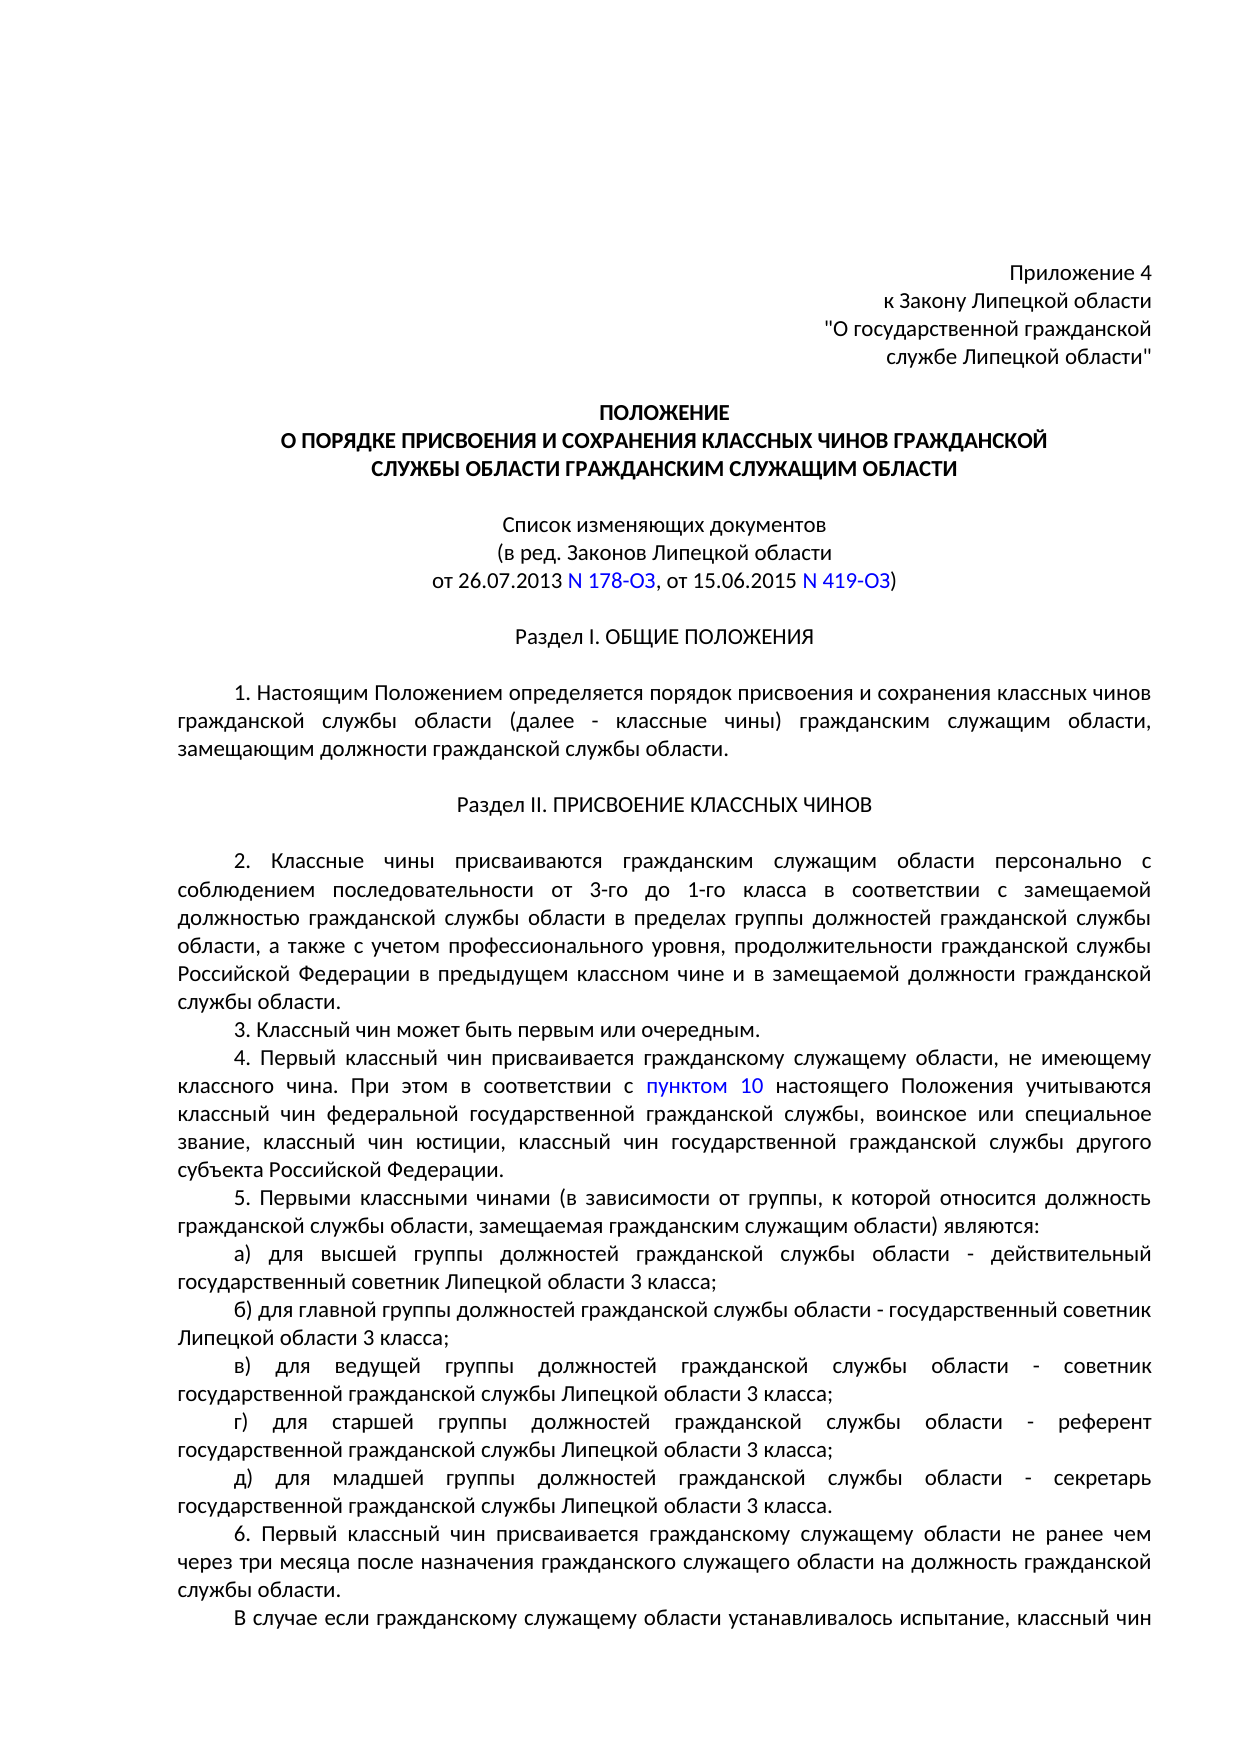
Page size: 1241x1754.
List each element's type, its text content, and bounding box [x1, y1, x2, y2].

text Раздел II. ПРИСВОЕНИЕ КЛАССНЫХ ЧИНОВ [177, 791, 1152, 819]
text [177, 1603, 1152, 1631]
text 1. Настоящим Положением определяется порядок присвоения и сохранения классных чинов гражданской службы области (далее - классные чины) гражданским служащим области, замещающим должности гражданской службы области. [177, 678, 1152, 763]
title О ПОРЯДКЕ ПРИСВОЕНИЯ И СОХРАНЕНИЯ КЛАССНЫХ ЧИНОВ ГРАЖДАНСКОЙ [177, 426, 1152, 454]
text Список изменяющих документов [177, 510, 1152, 538]
text Приложение 4 [177, 258, 1152, 286]
text 4. Первый классный чин присваивается гражданскому служащему области, не имеющему классного чина. При этом в соответствии с пунктом 10 настоящего Положения учитываются классный чин федеральной государственной гражданской службы, воинское или специальное звание, классный чин юстиции, классный чин государственной гражданской службы другого субъекта Российской Федерации. [177, 1043, 1152, 1183]
text в) для ведущей группы должностей гражданской службы области - советник государственной гражданской службы Липецкой области 3 класса; [177, 1351, 1152, 1407]
text 5. Первыми классными чинами (в зависимости от группы, к которой относится должность гражданской службы области, замещаемая гражданским служащим области) являются: [177, 1183, 1152, 1239]
text 2. Классные чины присваиваются гражданским служащим области персонально с соблюдением последовательности от 3-го до 1-го класса в соответствии с замещаемой должностью гражданской службы области в пределах группы должностей гражданской службы области, а также с учетом профессионального уровня, продолжительности гражданской службы Российской Федерации в предыдущем классном чине и в замещаемой должности гражданской службы области. [177, 847, 1152, 1015]
title СЛУЖБЫ ОБЛАСТИ ГРАЖДАНСКИМ СЛУЖАЩИМ ОБЛАСТИ [177, 454, 1152, 482]
title ПОЛОЖЕНИЕ [177, 398, 1152, 426]
text б) для главной группы должностей гражданской службы области - государственный советник Липецкой области 3 класса; [177, 1295, 1152, 1351]
text "О государственной гражданской [177, 314, 1152, 342]
text г) для старшей группы должностей гражданской службы области - референт государственной гражданской службы Липецкой области 3 класса; [177, 1407, 1152, 1463]
text службе Липецкой области" [177, 342, 1152, 370]
text от 26.07.2013 N 178-ОЗ, от 15.06.2015 N 419-ОЗ) [177, 566, 1152, 594]
text к Закону Липецкой области [177, 286, 1152, 314]
text 6. Первый классный чин присваивается гражданскому служащему области не ранее чем через три месяца после назначения гражданского служащего области на должность гражданской службы области. [177, 1519, 1152, 1603]
text Раздел I. ОБЩИЕ ПОЛОЖЕНИЯ [177, 622, 1152, 651]
text (в ред. Законов Липецкой области [177, 538, 1152, 566]
text 3. Классный чин может быть первым или очередным. [177, 1015, 1152, 1043]
text а) для высшей группы должностей гражданской службы области - действительный государственный советник Липецкой области 3 класса; [177, 1239, 1152, 1295]
text д) для младшей группы должностей гражданской службы области - секретарь государственной гражданской службы Липецкой области 3 класса. [177, 1463, 1152, 1519]
